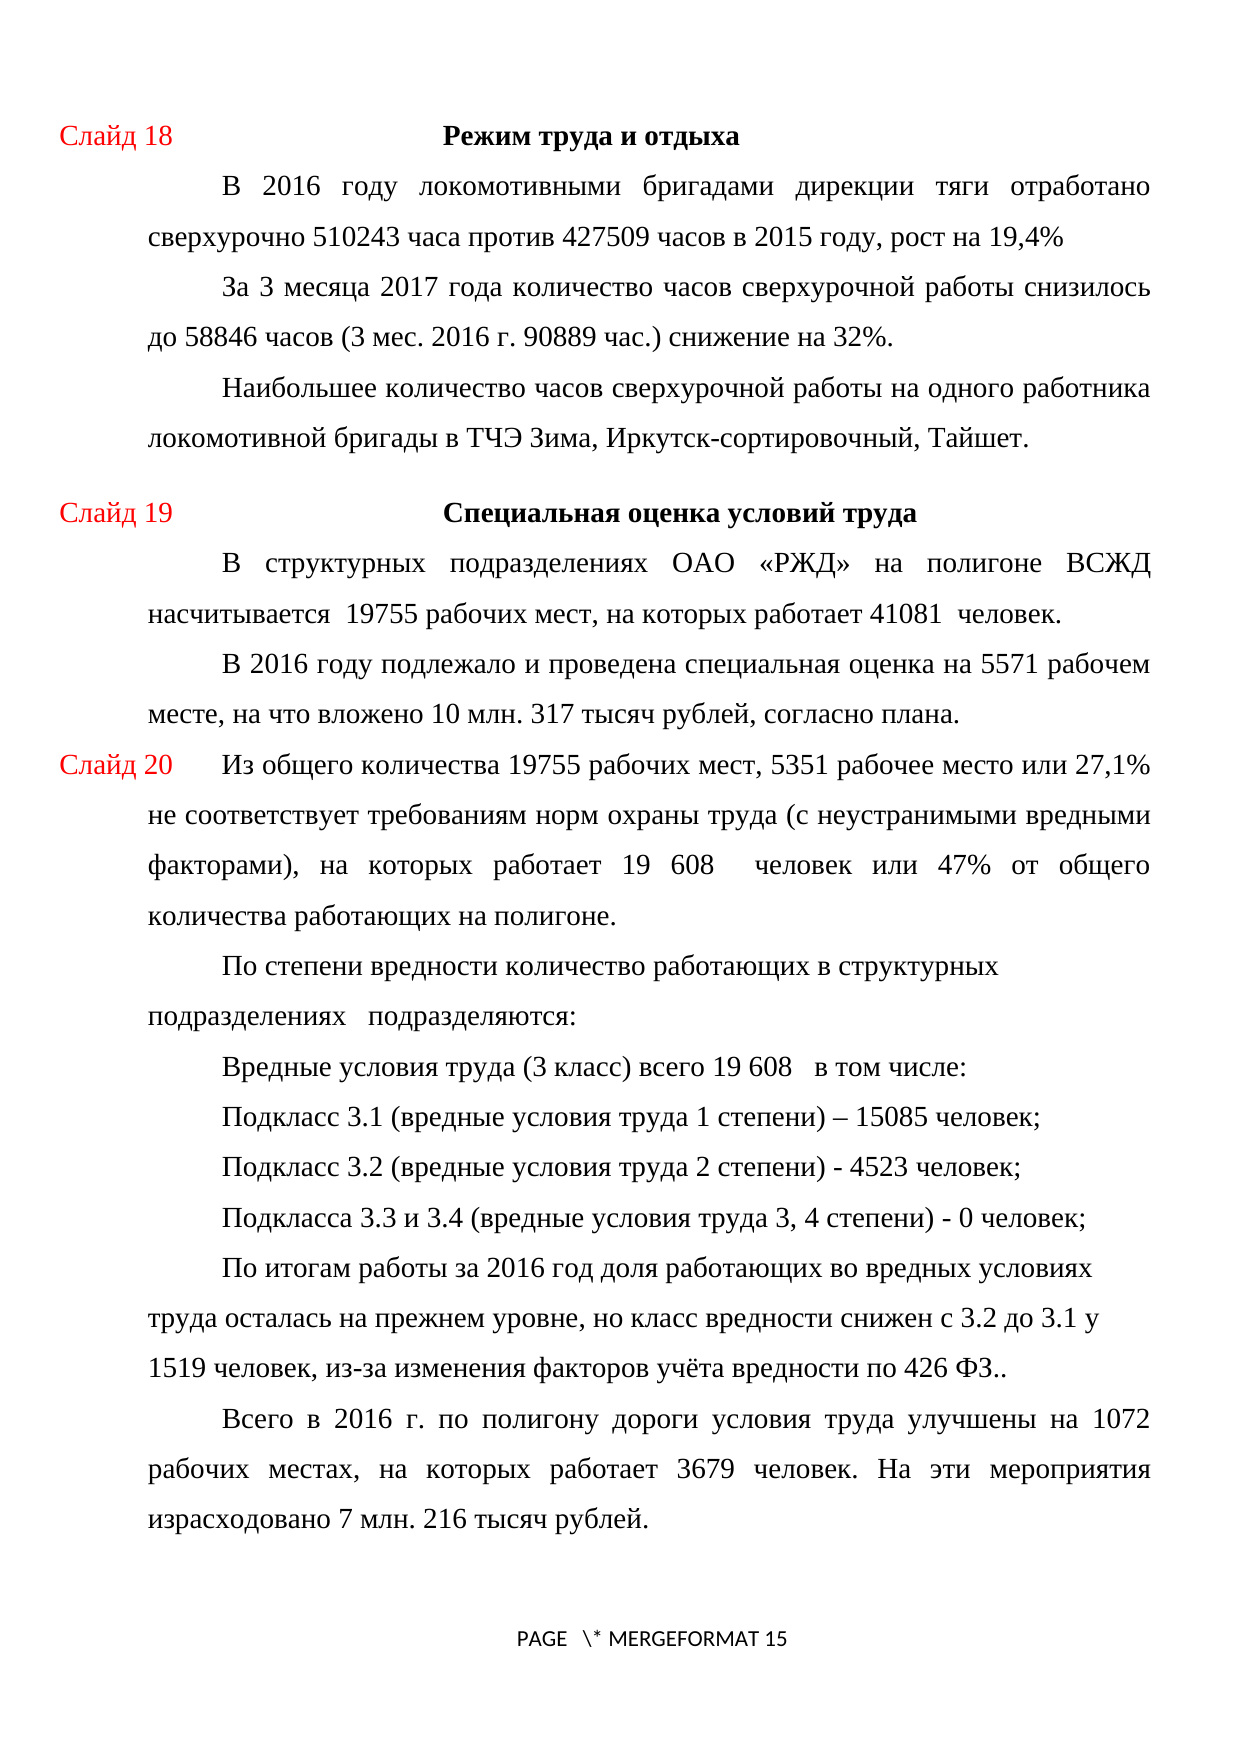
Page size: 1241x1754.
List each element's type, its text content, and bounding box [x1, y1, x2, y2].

text Слайд 19 Специальная оценка условий труда [59, 495, 1152, 529]
text В 2016 году локомотивными бригадами дирекции тяги отработано сверхурочно 510243 часа против 427509 часов в 2015 году, рост на 19,4% [148, 168, 1152, 252]
text Слайд 18 Режим труда и отдыха [59, 118, 1152, 152]
text Подкласса 3.3 и 3.4 (вредные условия труда 3, 4 степени) - 0 человек; [148, 1200, 1152, 1233]
text Подкласс 3.2 (вредные условия труда 2 степени) - 4523 человек; [148, 1149, 1152, 1183]
text Вредные условия труда (3 класс) всего 19 608 в том числе: [148, 1049, 1152, 1082]
text По итогам работы за 2016 год доля работающих во вредных условиях труда осталась на прежнем уровне, но класс вредности снижен с 3.2 до 3.1 у 1519 человек, из-за изменения факторов учёта вредности по 426 ФЗ.. [148, 1250, 1152, 1384]
text За 3 месяца 2017 года количество часов сверхурочной работы снизилось до 58846 часов (3 мес. 2016 г. 90889 час.) снижение на 32%. [148, 269, 1152, 353]
text В структурных подразделениях ОАО «РЖД» на полигоне ВСЖД насчитывается 19755 рабочих мест, на которых работает 41081 человек. [148, 546, 1152, 629]
text Слайд 20 Из общего количества 19755 рабочих мест, 5351 рабочее место или 27,1% не соответствует требованиям норм охраны труда (с неустранимыми вредными факторами), на которых работает 19 608 человек или 47% от общего количества работающих на полигоне. [59, 747, 1152, 931]
text Всего в 2016 г. по полигону дороги условия труда улучшены на 1072 рабочих местах, на которых работает 3679 человек. На эти мероприятия израсходовано 7 млн. 216 тысяч рублей. [148, 1401, 1152, 1535]
text В 2016 году подлежало и проведена специальная оценка на 5571 рабочем месте, на что вложено 10 млн. 317 тысяч рублей, согласно плана. [148, 646, 1152, 730]
text Подкласс 3.1 (вредные условия труда 1 степени) – 15085 человек; [148, 1099, 1152, 1133]
text По степени вредности количество работающих в структурных подразделениях подразделяются: [148, 948, 1152, 1032]
text Наибольшее количество часов сверхурочной работы на одного работника локомотивной бригады в ТЧЭ Зима, Иркутск-сортировочный, Тайшет. [148, 370, 1152, 453]
